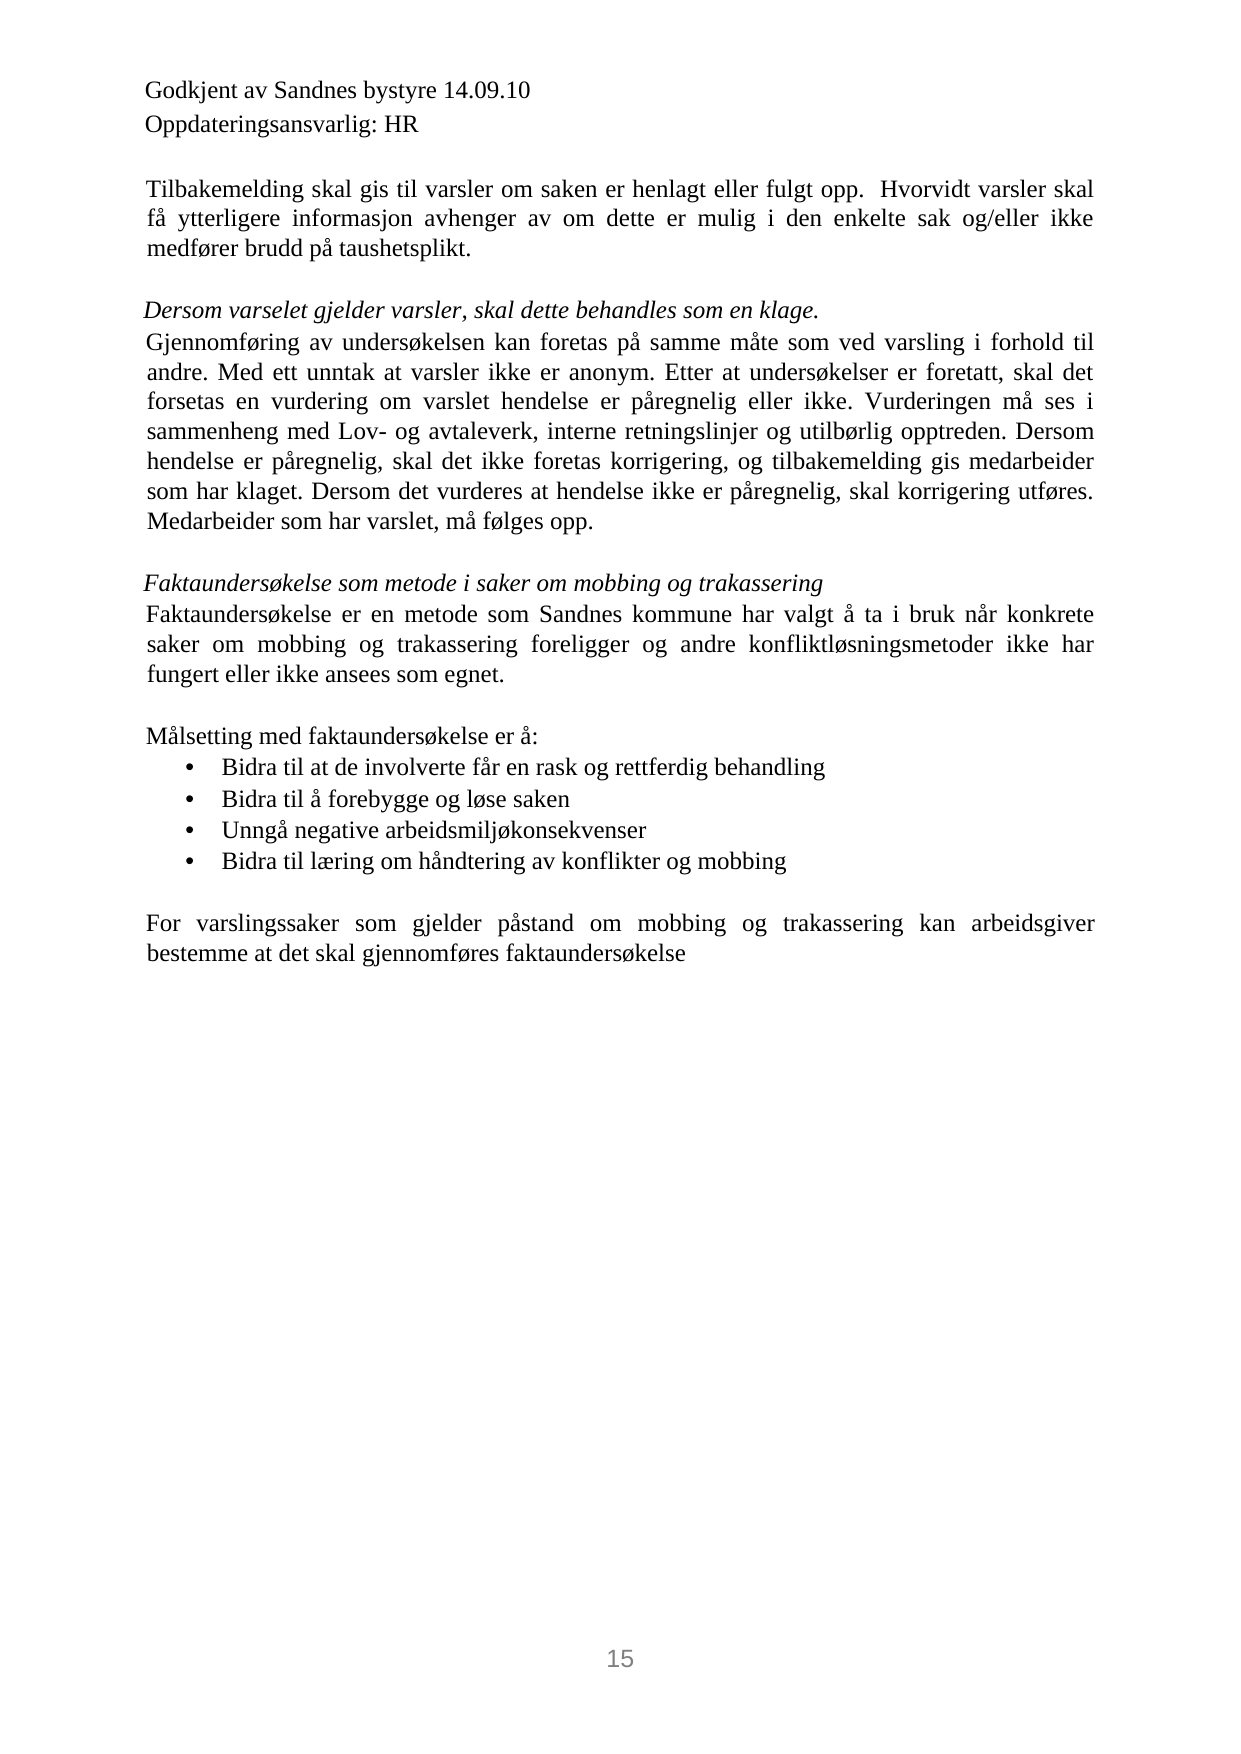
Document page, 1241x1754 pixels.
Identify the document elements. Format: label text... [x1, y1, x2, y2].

text Tilbakemelding skal gis til varsler om saken er henlagt eller fulgt opp. Hvorvidt varsler skal få ytterligere informasjon avhenger av om dette er mulig i den enkelte sak og/eller ikke medfører brudd på taushetsplikt. [146, 174, 1095, 262]
list Bidra til læring om håndtering av konflikter og mobbing [185, 846, 1095, 875]
text For varslingssaker som gjelder påstand om mobbing og trakassering kan arbeidsgiver bestemme at det skal gjennomføres faktaundersøkelse [146, 908, 1095, 967]
list Bidra til at de involverte får en rask og rettferdig behandling [185, 752, 1095, 781]
subtitle Faktaundersøkelse som metode i saker om mobbing og trakassering [143, 568, 1111, 597]
text Dersom varselet gjelder varsler, skal dette behandles som en klage. [143, 296, 1111, 324]
text Målsetting med faktaundersøkelse er å: [146, 721, 1095, 750]
list Bidra til å forebygge og løse saken [185, 784, 1095, 812]
list Unngå negative arbeidsmiljøkonsekvenser [185, 815, 1095, 844]
text Faktaundersøkelse er en metode som Sandnes kommune har valgt å ta i bruk når konkrete saker om mobbing og trakassering foreligger og andre konfliktløsningsmetoder ikke har fungert eller ikke ansees som egnet. [146, 599, 1095, 688]
text Gjennomføring av undersøkelsen kan foretas på samme måte som ved varsling i forhold til andre. Med ett unntak at varsler ikke er anonym. Etter at undersøkelser er foretatt, skal det forsetas en vurdering om varslet hendelse er påregnelig eller ikke. Vurderingen må ses i sammenheng med Lov- og avtaleverk, interne retningslinjer og utilbørlig opptreden. Dersom hendelse er påregnelig, skal det ikke foretas korrigering, og tilbakemelding gis medarbeider som har klaget. Dersom det vurderes at hendelse ikke er påregnelig, skal korrigering utføres. Medarbeider som har varslet, må følges opp. [146, 327, 1095, 535]
